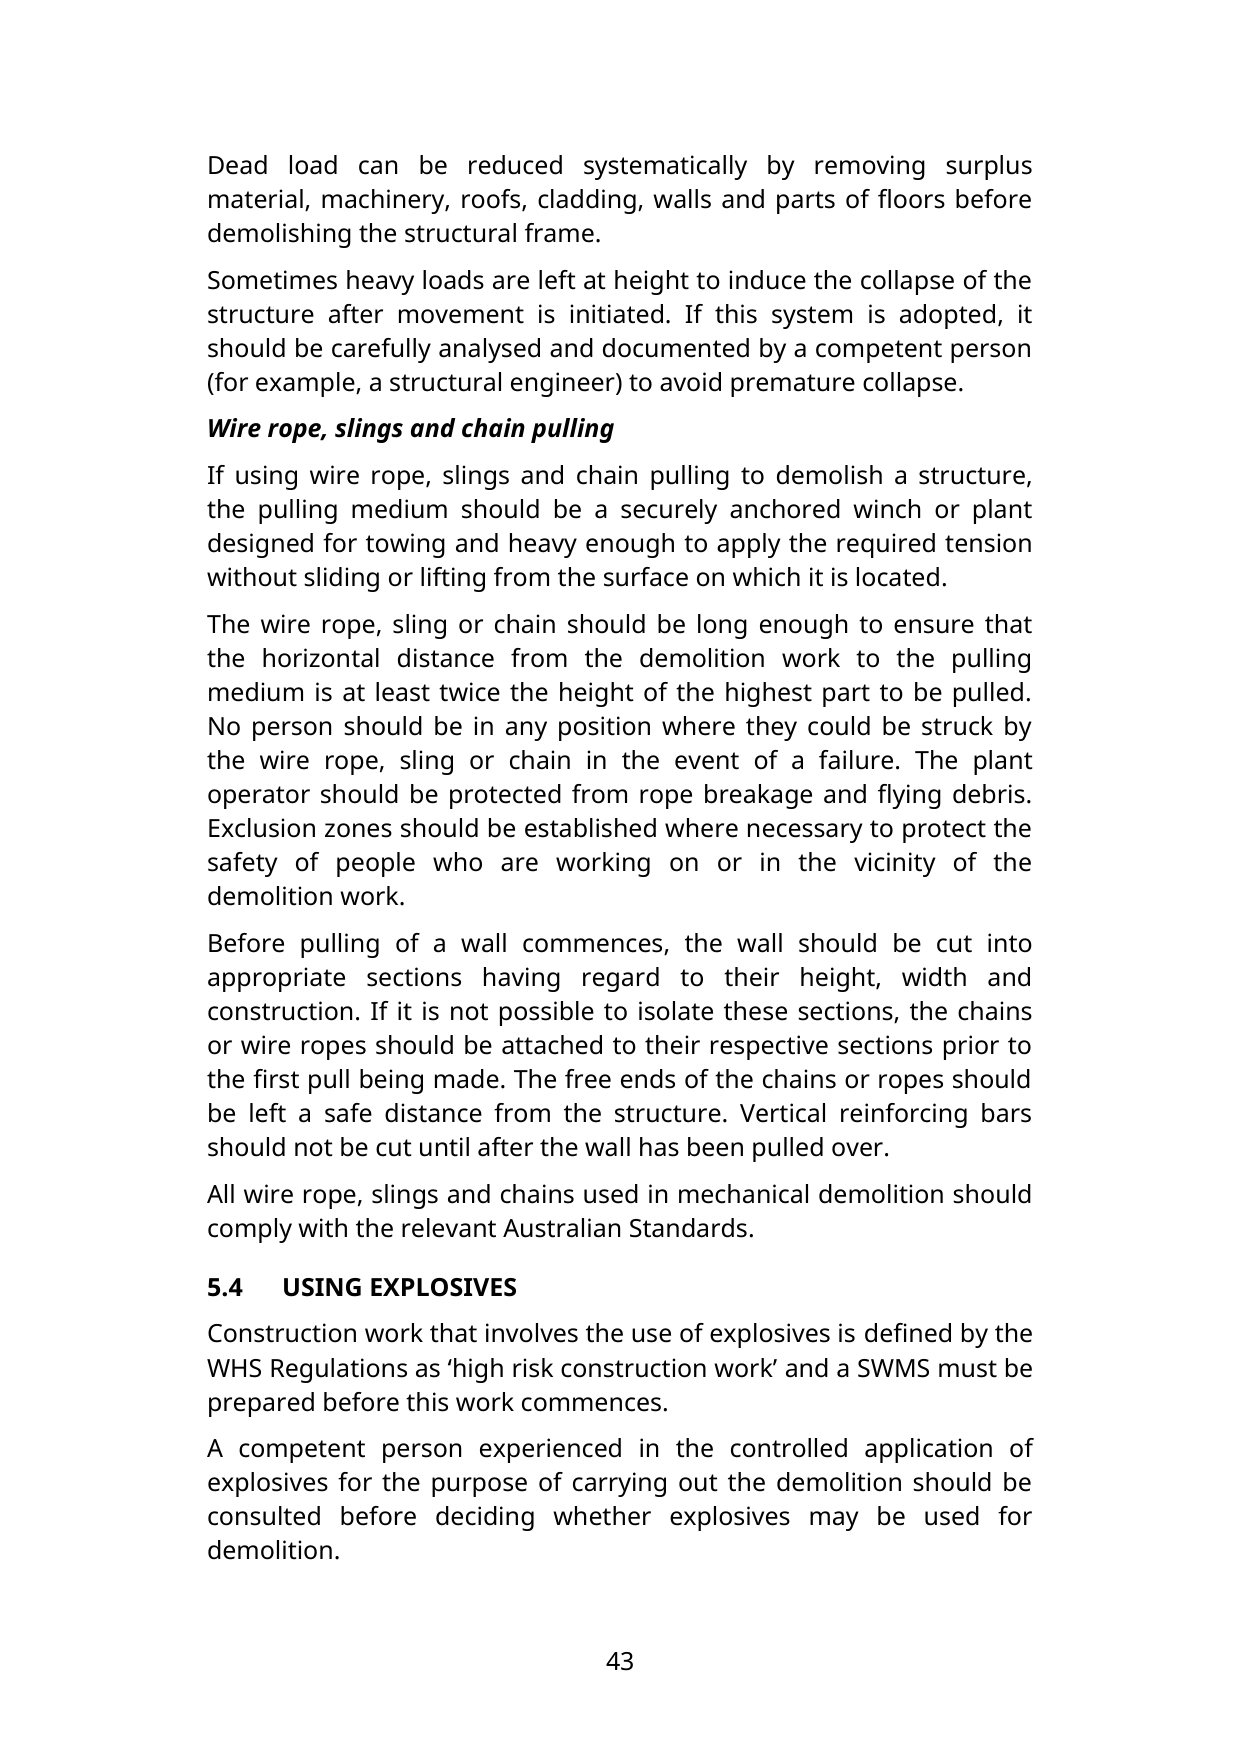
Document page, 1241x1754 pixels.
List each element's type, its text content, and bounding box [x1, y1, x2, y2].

text 5.4 Using explosives [207, 1269, 1033, 1304]
text All wire rope, slings and chains used in mechanical demolition should comply with the relevant Australian Standards. [207, 1176, 1033, 1244]
text If using wire rope, slings and chain pulling to demolish a structure, the pulling medium should be a securely anchored winch or plant designed for towing and heavy enough to apply the required tension without sliding or lifting from the surface on which it is located. [207, 458, 1033, 594]
text A competent person experienced in the controlled application of explosives for the purpose of carrying out the demolition should be consulted before deciding whether explosives may be used for demolition. [207, 1431, 1033, 1567]
text Sometimes heavy loads are left at height to induce the collapse of the structure after movement is initiated. If this system is adopted, it should be carefully analysed and documented by a competent person (for example, a structural engineer) to avoid premature collapse. [207, 262, 1033, 399]
text Wire rope, slings and chain pulling [207, 411, 1033, 445]
text Dead load can be reduced systematically by removing surplus material, machinery, roofs, cladding, walls and parts of floors before demolishing the structural frame. [207, 148, 1033, 250]
text The wire rope, sling or chain should be long enough to ensure that the horizontal distance from the demolition work to the pulling medium is at least twice the height of the highest part to be pulled. No person should be in any position where they could be struck by the wire rope, sling or chain in the event of a failure. The plant operator should be protected from rope breakage and flying debris. Exclusion zones should be established where necessary to protect the safety of people who are working on or in the vicinity of the demolition work. [207, 606, 1033, 913]
text Construction work that involves the use of explosives is defined by the WHS Regulations as ‘high risk construction work’ and a SWMS must be prepared before this work commences. [207, 1316, 1033, 1418]
text Before pulling of a wall commences, the wall should be cut into appropriate sections having regard to their height, width and construction. If it is not possible to isolate these sections, the chains or wire ropes should be attached to their respective sections prior to the first pull being made. The free ends of the chains or ropes should be left a safe distance from the structure. Vertical reinforcing bars should not be cut until after the wall has been pulled over. [207, 926, 1033, 1164]
